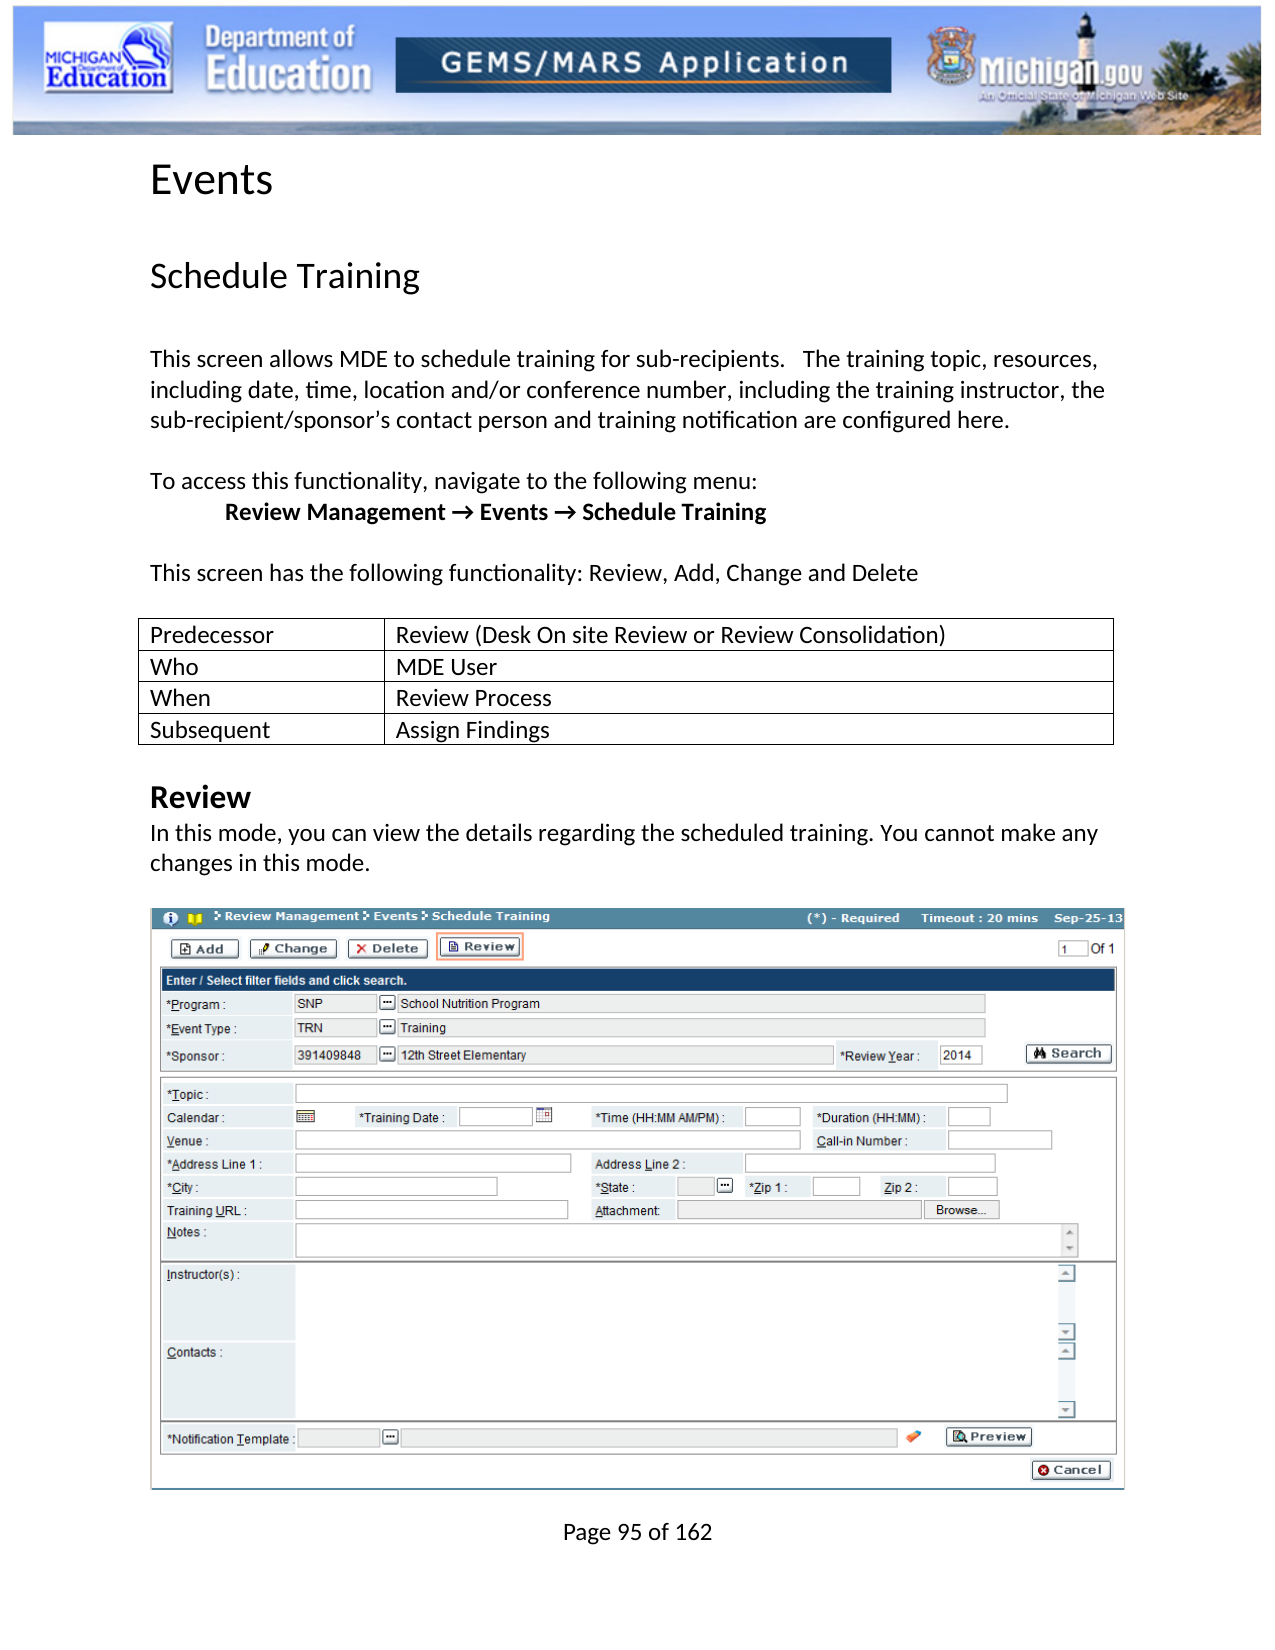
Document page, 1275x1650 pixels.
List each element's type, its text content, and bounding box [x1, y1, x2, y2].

text To access this functionality, navigate to the following menu: [150, 466, 1125, 496]
table_cell MDE User [385, 651, 1113, 681]
table_header Predecessor [139, 619, 384, 650]
table_cell Review Process [385, 682, 1113, 713]
text Review Management → Events → Schedule Training [150, 496, 1125, 527]
text Review [150, 776, 1125, 817]
table_cell Assign Findings [385, 714, 1113, 744]
text In this mode, you can view the details regarding the scheduled training. You cannot make any changes in this mode. [150, 817, 1125, 878]
subtitle Schedule Training [150, 252, 1125, 298]
table_cell Who [139, 651, 384, 681]
table_cell When [139, 682, 384, 713]
table_cell Subsequent [139, 714, 384, 744]
picture [12, 5, 1262, 135]
table_header Review (Desk On site Review or Review Consolidation) [385, 619, 1113, 650]
text This screen allows MDE to schedule training for sub-recipients. The training topic, resources, including date, time, location and/or conference number, including the training instructor, the sub-recipient/sponsor’s contact person and training notification are configured here. [150, 343, 1125, 435]
subtitle Events [150, 150, 1125, 206]
picture [150, 908, 1125, 1490]
text This screen has the following functionality: Review, Add, Change and Delete [150, 557, 1125, 588]
